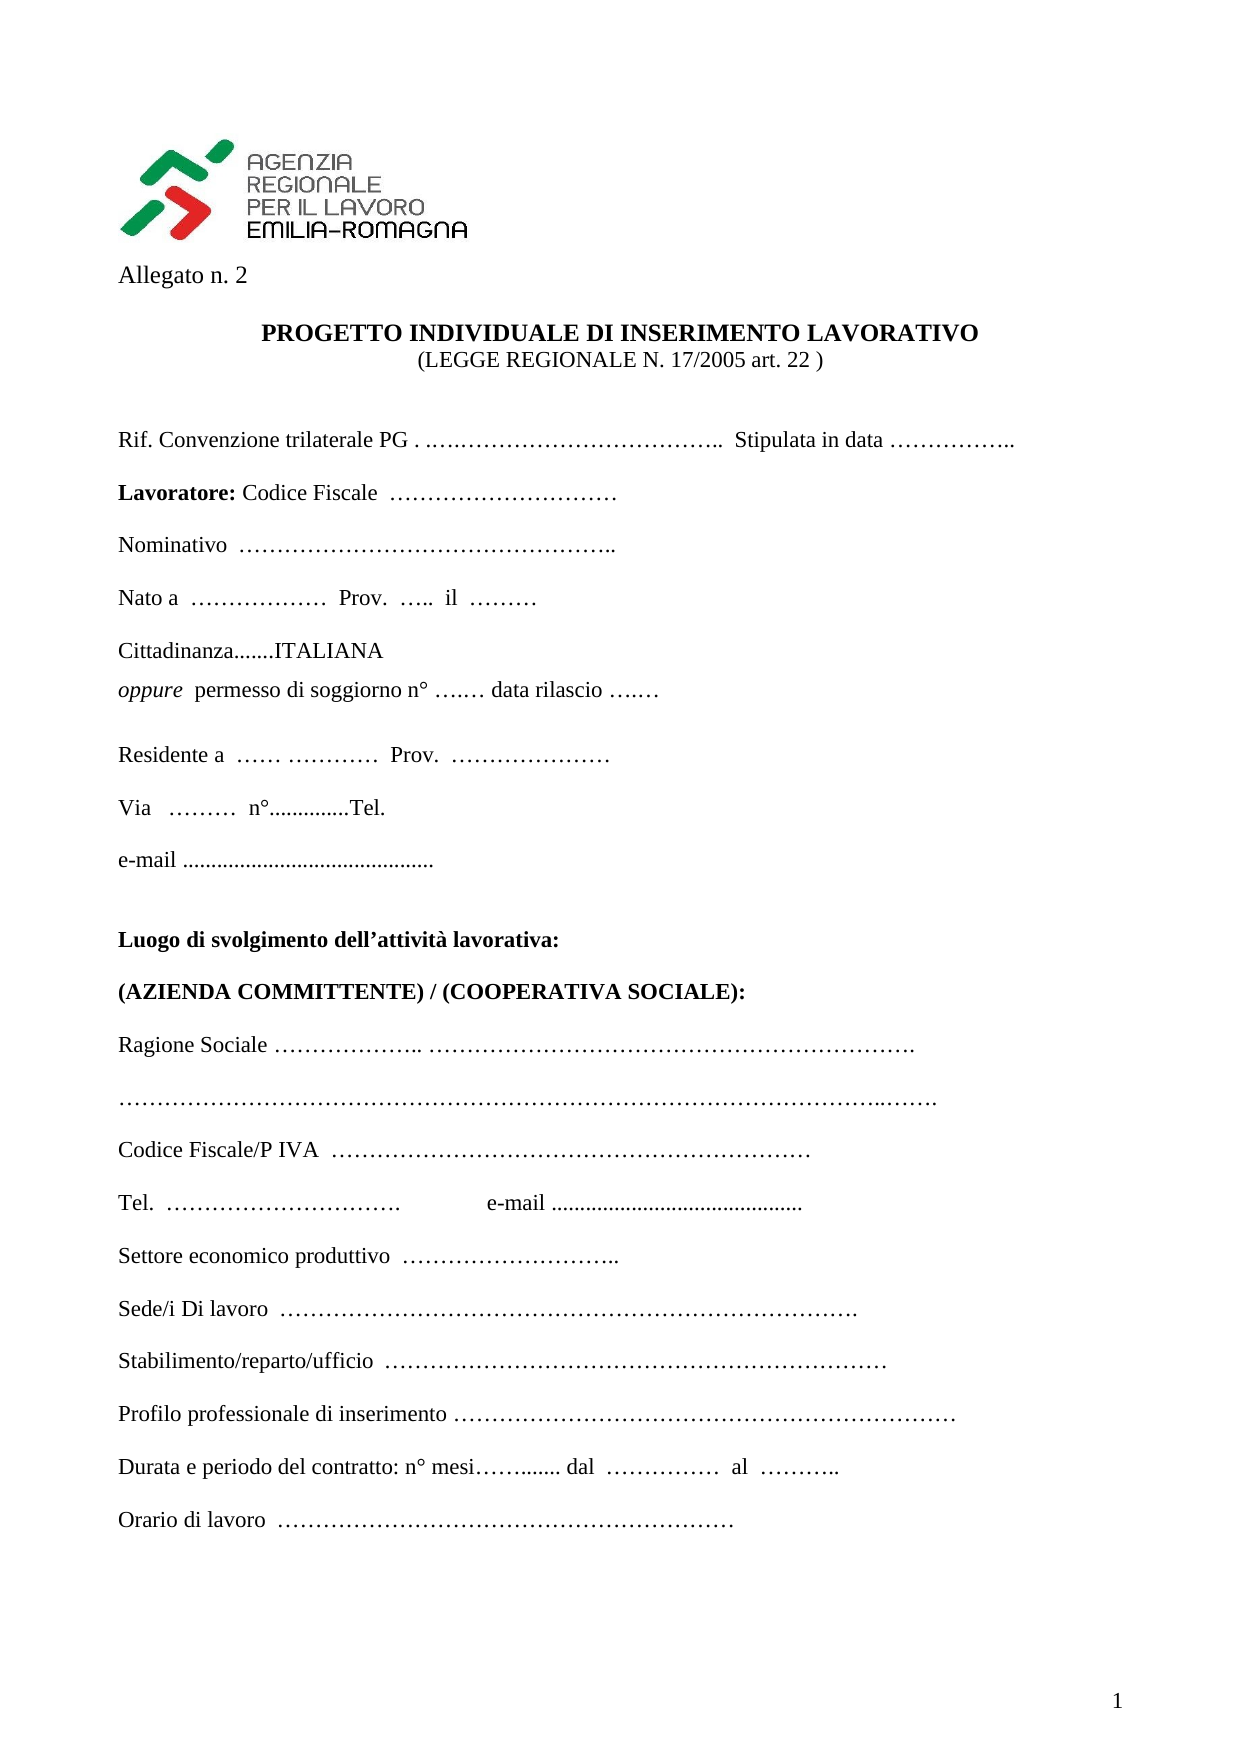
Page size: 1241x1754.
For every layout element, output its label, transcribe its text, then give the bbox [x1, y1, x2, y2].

text Tel. …………………………. e-mail ............................................ [118, 1189, 1134, 1216]
text Rif. Convenzione trilaterale PG . .….…………………………….. Stipulata in data …………….. [118, 426, 1134, 452]
text Profilo professionale di inserimento ………………………………………………………… [118, 1400, 1134, 1426]
text Durata e periodo del contratto: n° mesi……....... dal …………… al ……….. [118, 1453, 1134, 1479]
text Luogo di svolgimento dell’attività lavorativa: [118, 926, 1134, 952]
text Residente a …… ………… Prov. ………………… [118, 741, 1134, 767]
text ………………………………………………………………………………………..……. Codice Fiscale/P IVA ……………………………………………………… [118, 1084, 939, 1163]
text Sede/i Di lavoro …………………………………………………………………. [118, 1295, 1134, 1321]
subtitle PROGETTO INDIVIDUALE DI INSERIMENTO LAVORATIVO [259, 318, 981, 347]
text e-mail ............................................ [118, 847, 1134, 873]
text oppure permesso di soggiorno n° ….… data rilascio ….… [118, 676, 1134, 702]
picture [118, 133, 470, 243]
text Cittadinanza ITALIANA [118, 637, 1134, 663]
text Nato a ……………… Prov. ….. il ……… [118, 584, 1134, 611]
text Settore economico produttivo ……………………….. [118, 1242, 1134, 1268]
text (LEGGE REGIONALE N. 17/2005 art. 22 ) [416, 347, 824, 373]
text Ragione Sociale ……………….. ………………………………………………………. [118, 1031, 1134, 1057]
text Allegato n. 2 [118, 261, 1134, 289]
text Stabilimento/reparto/ufficio ………………………………………………………… [118, 1347, 1134, 1374]
text Orario di lavoro …………………………………………………… [118, 1506, 1134, 1532]
text Via ……… n° Tel. [118, 794, 1134, 820]
text (AZIENDA COMMITTENTE) / (COOPERATIVA SOCIALE): [118, 978, 1134, 1005]
text Nominativo ………………………………………….. [118, 531, 1134, 558]
text Lavoratore: Codice Fiscale ………………………… [118, 479, 1134, 505]
